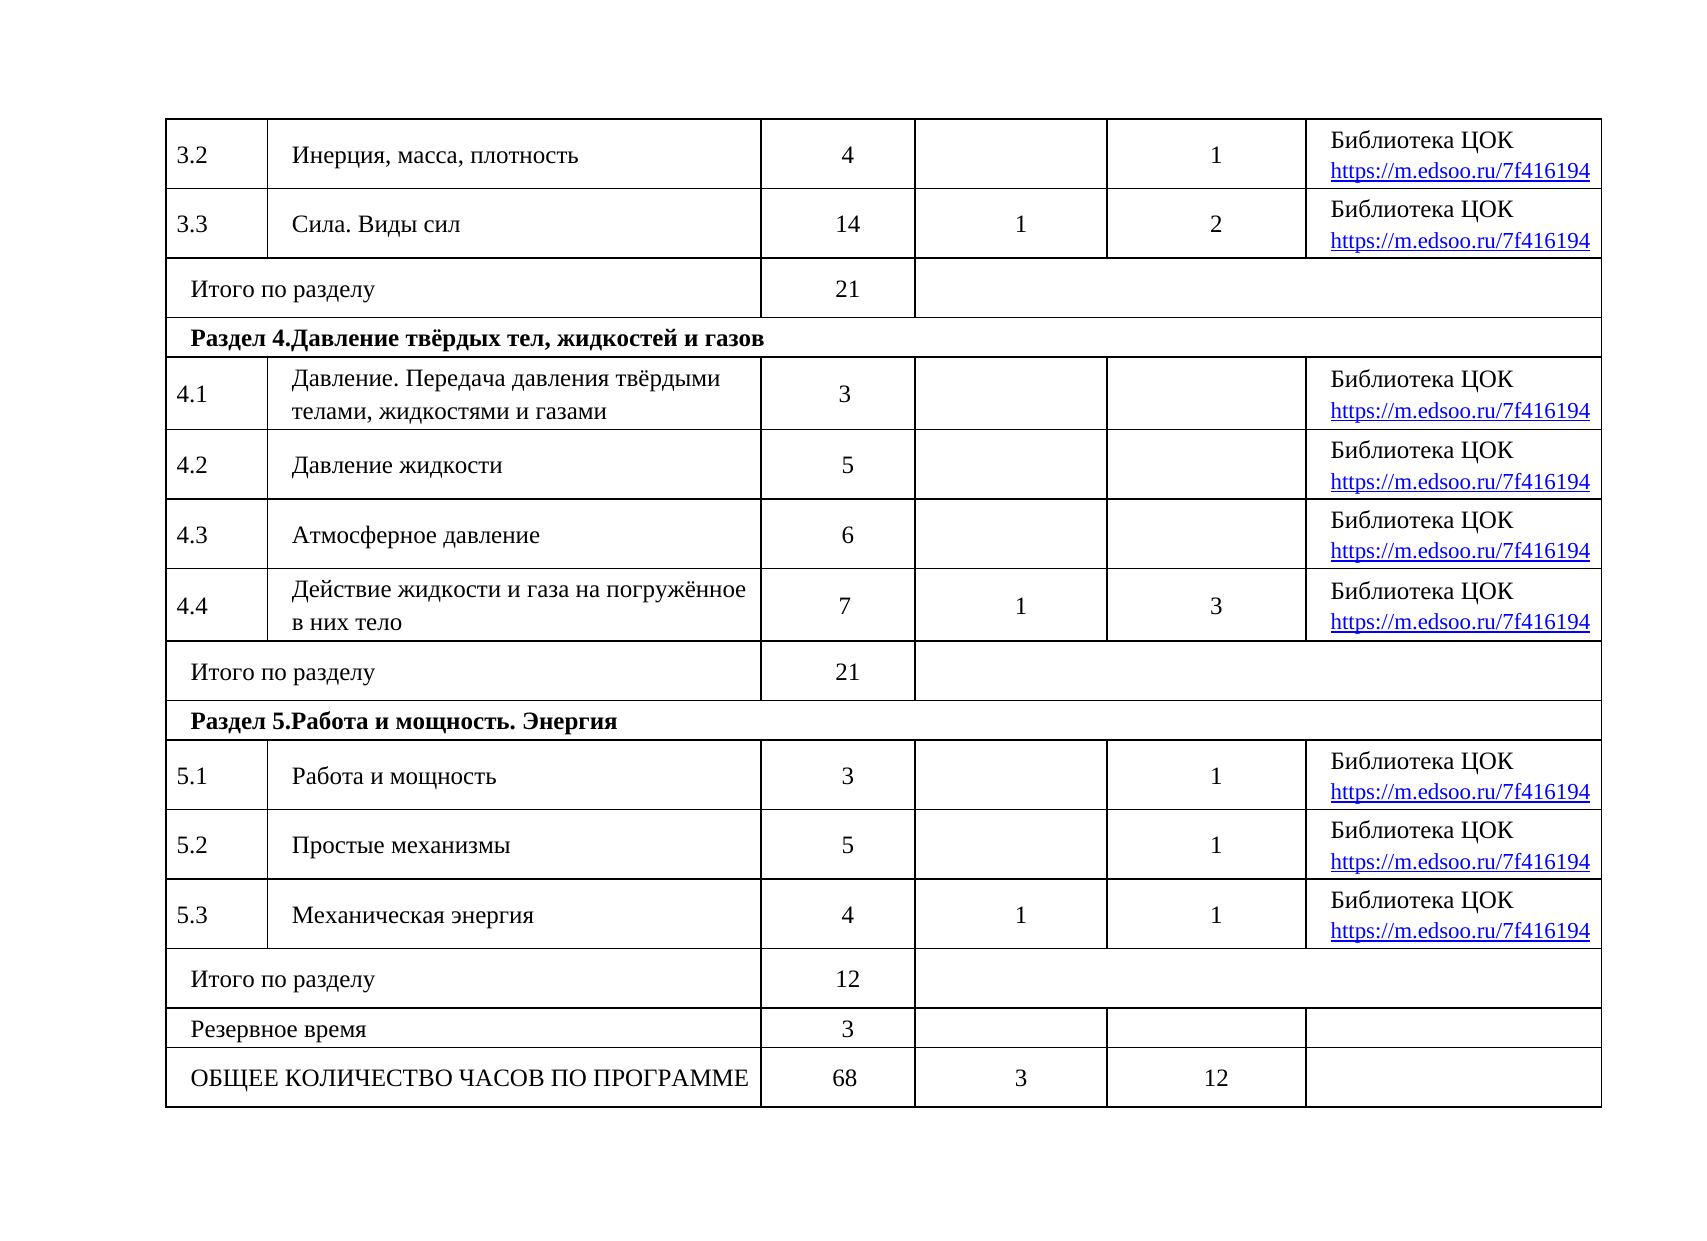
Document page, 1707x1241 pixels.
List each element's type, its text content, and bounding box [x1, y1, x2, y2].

table_cell [916, 358, 1106, 428]
table_cell 5.1 [167, 741, 267, 808]
table_cell 4 [762, 120, 914, 188]
table_cell [1307, 1048, 1601, 1106]
table_cell Библиотека ЦОК https://m.edsoo.ru/7f416194 [1307, 569, 1601, 640]
table_cell [916, 1009, 1106, 1047]
table_cell Давление жидкости [268, 430, 760, 498]
table_cell Работа и мощность [268, 741, 760, 808]
table_cell Давление. Передача давления твёрдыми телами, жидкостями и газами [268, 358, 760, 428]
table_cell 4.2 [167, 430, 267, 498]
table_cell Резервное время [167, 1009, 760, 1047]
table_cell 12 [1108, 1048, 1305, 1106]
table_cell 3 [762, 741, 914, 808]
table_cell [1108, 1009, 1305, 1047]
table_cell Библиотека ЦОК https://m.edsoo.ru/7f416194 [1307, 430, 1601, 498]
table_cell 68 [762, 1048, 914, 1106]
table_cell [916, 430, 1106, 498]
table_cell 4.4 [167, 569, 267, 640]
table_cell Механическая энергия [268, 880, 760, 948]
table_cell [1108, 358, 1305, 428]
table_cell Библиотека ЦОК https://m.edsoo.ru/7f416194 [1307, 500, 1601, 568]
table_cell 5.2 [167, 810, 267, 878]
table_cell 14 [762, 189, 914, 257]
table_cell 1 [1108, 810, 1305, 878]
table_cell 5.3 [167, 880, 267, 948]
table_cell [916, 259, 1601, 317]
table_cell 5 [762, 430, 914, 498]
table_cell Раздел 5.Работа и мощность. Энергия [167, 701, 1601, 739]
table_cell 4 [762, 880, 914, 948]
table_cell 5 [762, 810, 914, 878]
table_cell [1307, 189, 1601, 257]
table_cell 4.3 [167, 500, 267, 568]
table_cell Действие жидкости и газа на погружённое в них тело [268, 569, 760, 640]
table_cell [916, 949, 1601, 1007]
table_cell [1108, 500, 1305, 568]
table_cell Библиотека ЦОК https://m.edsoo.ru/7f416194 [1307, 880, 1601, 948]
table_cell 1 [1108, 741, 1305, 808]
table_cell 3.2 [167, 120, 267, 188]
table_cell 2 [1108, 189, 1305, 257]
table_cell 6 [762, 500, 914, 568]
table_cell [916, 642, 1601, 699]
table_cell 3 [916, 1048, 1106, 1106]
table_cell 3 [762, 1009, 914, 1047]
table_cell Итого по разделу [167, 949, 760, 1007]
table_cell Инерция, масса, плотность [268, 120, 760, 188]
table_cell [916, 500, 1106, 568]
table_cell 1 [916, 880, 1106, 948]
table_cell 1 [916, 189, 1106, 257]
table_cell 4.1 [167, 358, 267, 428]
table_cell 1 [1108, 880, 1305, 948]
table_cell 3 [762, 358, 914, 428]
table_cell Сила. Виды сил [268, 189, 760, 257]
table_cell 3.3 [167, 189, 267, 257]
table_cell Библиотека ЦОК https://m.edsoo.ru/7f416194 [1307, 741, 1601, 808]
table_cell 12 [762, 949, 914, 1007]
table_cell [916, 741, 1106, 808]
table_cell Библиотека ЦОК https://m.edsoo.ru/7f416194 [1307, 810, 1601, 878]
table_cell Раздел 4.Давление твёрдых тел, жидкостей и газов [167, 318, 1601, 356]
table_cell [916, 120, 1106, 188]
table_cell Итого по разделу [167, 259, 760, 317]
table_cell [1307, 120, 1601, 188]
table_cell [1307, 1009, 1601, 1047]
table_cell [916, 810, 1106, 878]
table_cell 21 [762, 259, 914, 317]
table_cell 1 [916, 569, 1106, 640]
table_cell 7 [762, 569, 914, 640]
table_cell 3 [1108, 569, 1305, 640]
table_cell 1 [1108, 120, 1305, 188]
table_cell ОБЩЕЕ КОЛИЧЕСТВО ЧАСОВ ПО ПРОГРАММЕ [167, 1048, 760, 1106]
table_cell 21 [762, 642, 914, 699]
table_cell Простые механизмы [268, 810, 760, 878]
table_cell Атмосферное давление [268, 500, 760, 568]
table_cell [1108, 430, 1305, 498]
table_cell Библиотека ЦОК https://m.edsoo.ru/7f416194 [1307, 358, 1601, 428]
table_cell Итого по разделу [167, 642, 760, 699]
